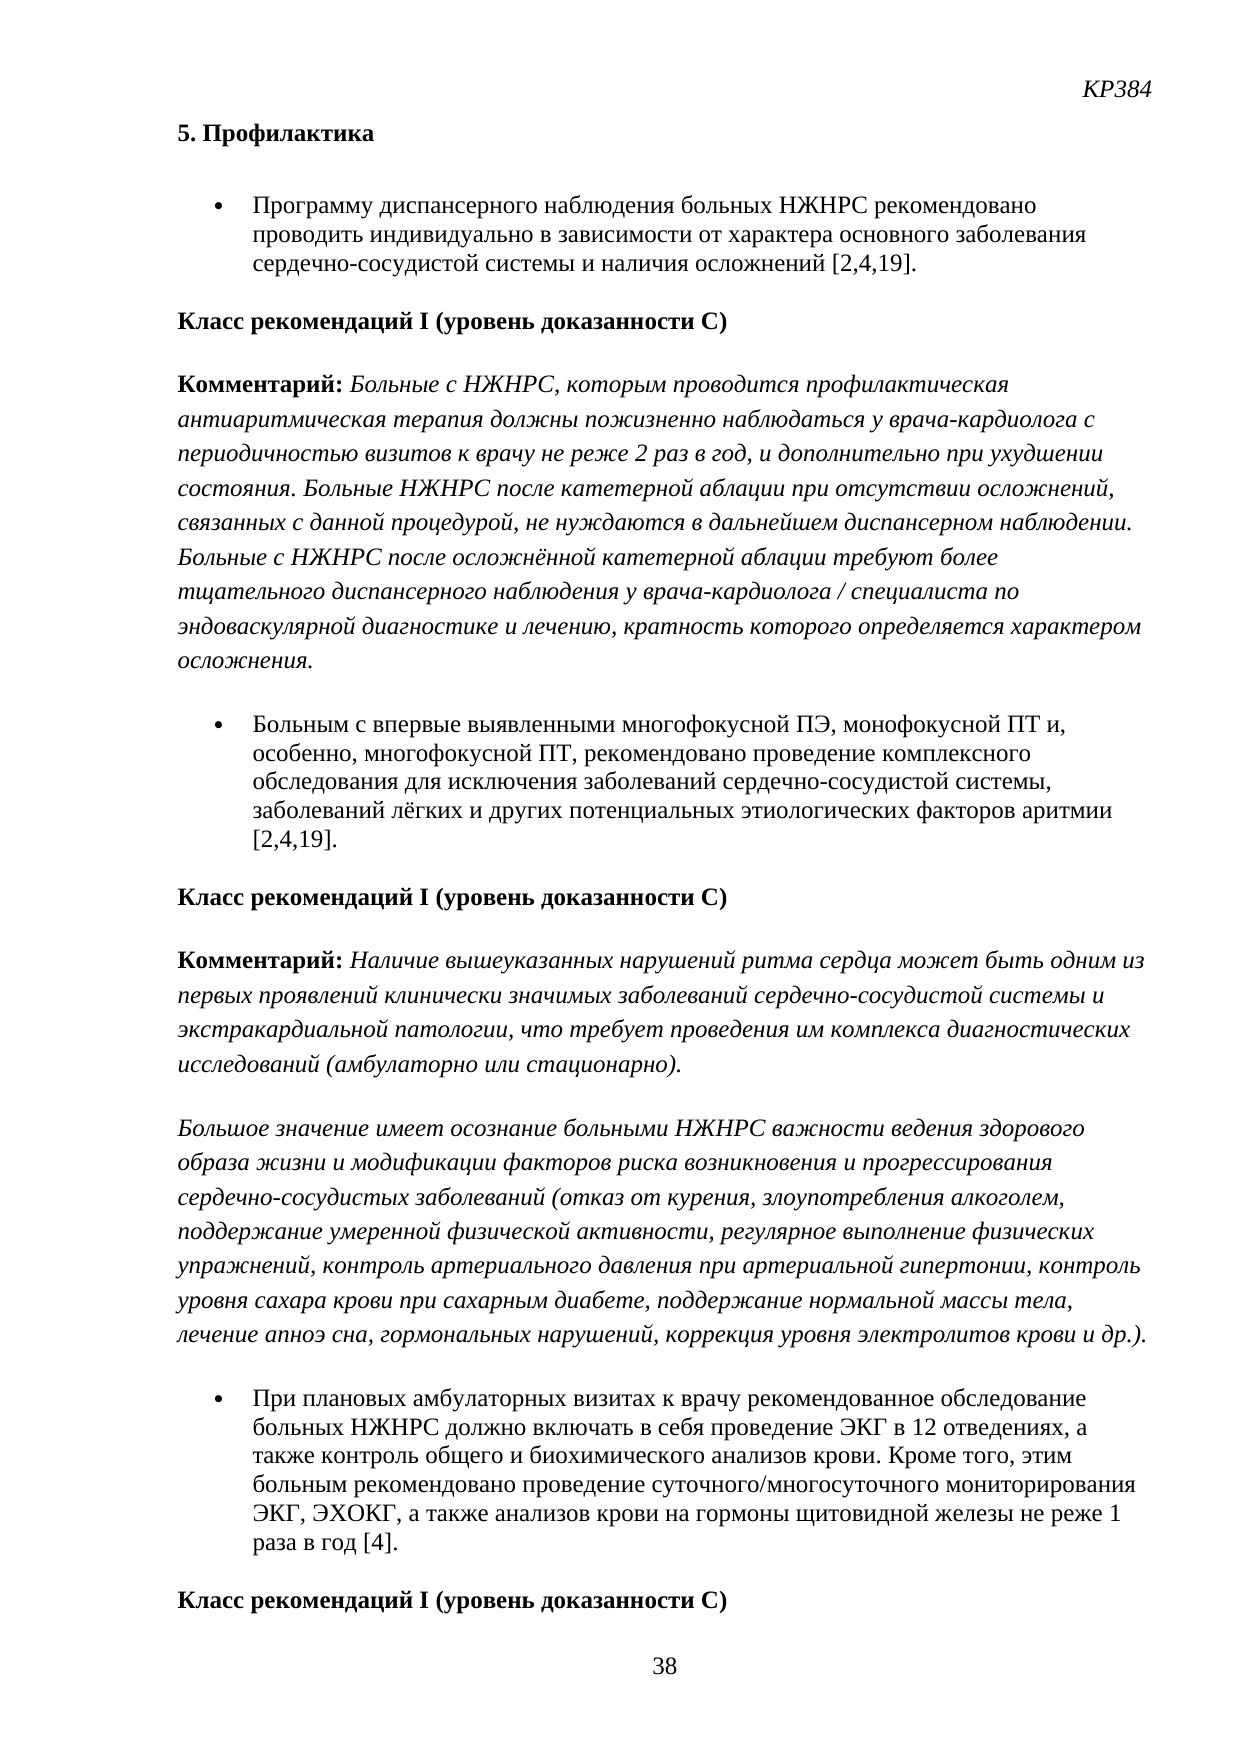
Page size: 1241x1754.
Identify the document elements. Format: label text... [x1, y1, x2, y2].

list При плановых амбулаторных визитах к врачу рекомендованное обследование больных НЖНРС должно включать в себя проведение ЭКГ в 12 отведениях, а также контроль общего и биохимического анализов крови. Кроме того, этим больным рекомендовано проведение суточного/многосуточного мониторирования ЭКГ, ЭХОКГ, а также анализов крови на гормоны щитовидной железы не реже 1 раза в год [4]. [215, 1383, 1152, 1556]
text Класс рекомендаций I (уровень доказанности С) [177, 306, 1152, 334]
list Больным с впервые выявленными многофокусной ПЭ, монофокусной ПТ и, особенно, многофокусной ПТ, рекомендовано проведение комплексного обследования для исключения заболеваний сердечно-сосудистой системы, заболеваний лёгких и других потенциальных этиологических факторов аритмии [2,4,19]. [215, 709, 1152, 853]
list Программу диспансерного наблюдения больных НЖНРС рекомендовано проводить индивидуально в зависимости от характера основного заболевания сердечно-сосудистой системы и наличия осложнений [2,4,19]. [215, 190, 1152, 277]
text Класс рекомендаций I (уровень доказанности С) [177, 1585, 1152, 1613]
text Большое значение имеет осознание больными НЖНРС важности ведения здорового образа жизни и модификации факторов риска возникновения и прогрессирования сердечно-сосудистых заболеваний (отказ от курения, злоупотребления алкоголем, поддержание умеренной физической активности, регулярное выполнение физических упражнений, контроль артериального давления при артериальной гипертонии, контроль уровня сахара крови при сахарным диабете, поддержание нормальной массы тела, лечение апноэ сна, гормональных нарушений, коррекция уровня электролитов крови и др.). [177, 1113, 1152, 1348]
text Комментарий: Больные с НЖНРС, которым проводится профилактическая антиаритмическая терапия должны пожизненно наблюдаться у врача-кардиолога с периодичностью визитов к врачу не реже 2 раз в год, и дополнительно при ухудшении состояния. Больные НЖНРС после катетерной аблации при отсутствии осложнений, связанных с данной процедурой, не нуждаются в дальнейшем диспансерном наблюдении. Больные с НЖНРС после осложнённой катетерной аблации требуют более тщательного диспансерного наблюдения у врача-кардиолога / специалиста по эндоваскулярной диагностике и лечению, кратность которого определяется характером осложнения. [177, 369, 1152, 674]
text Комментарий: Наличие вышеуказанных нарушений ритма сердца может быть одним из первых проявлений клинически значимых заболеваний сердечно-сосудистой системы и экстракардиальной патологии, что требует проведения им комплекса диагностических исследований (амбулаторно или стационарно). [177, 946, 1152, 1078]
text Класс рекомендаций I (уровень доказанности С) [177, 882, 1152, 911]
text 5. Профилактика [177, 118, 1152, 147]
